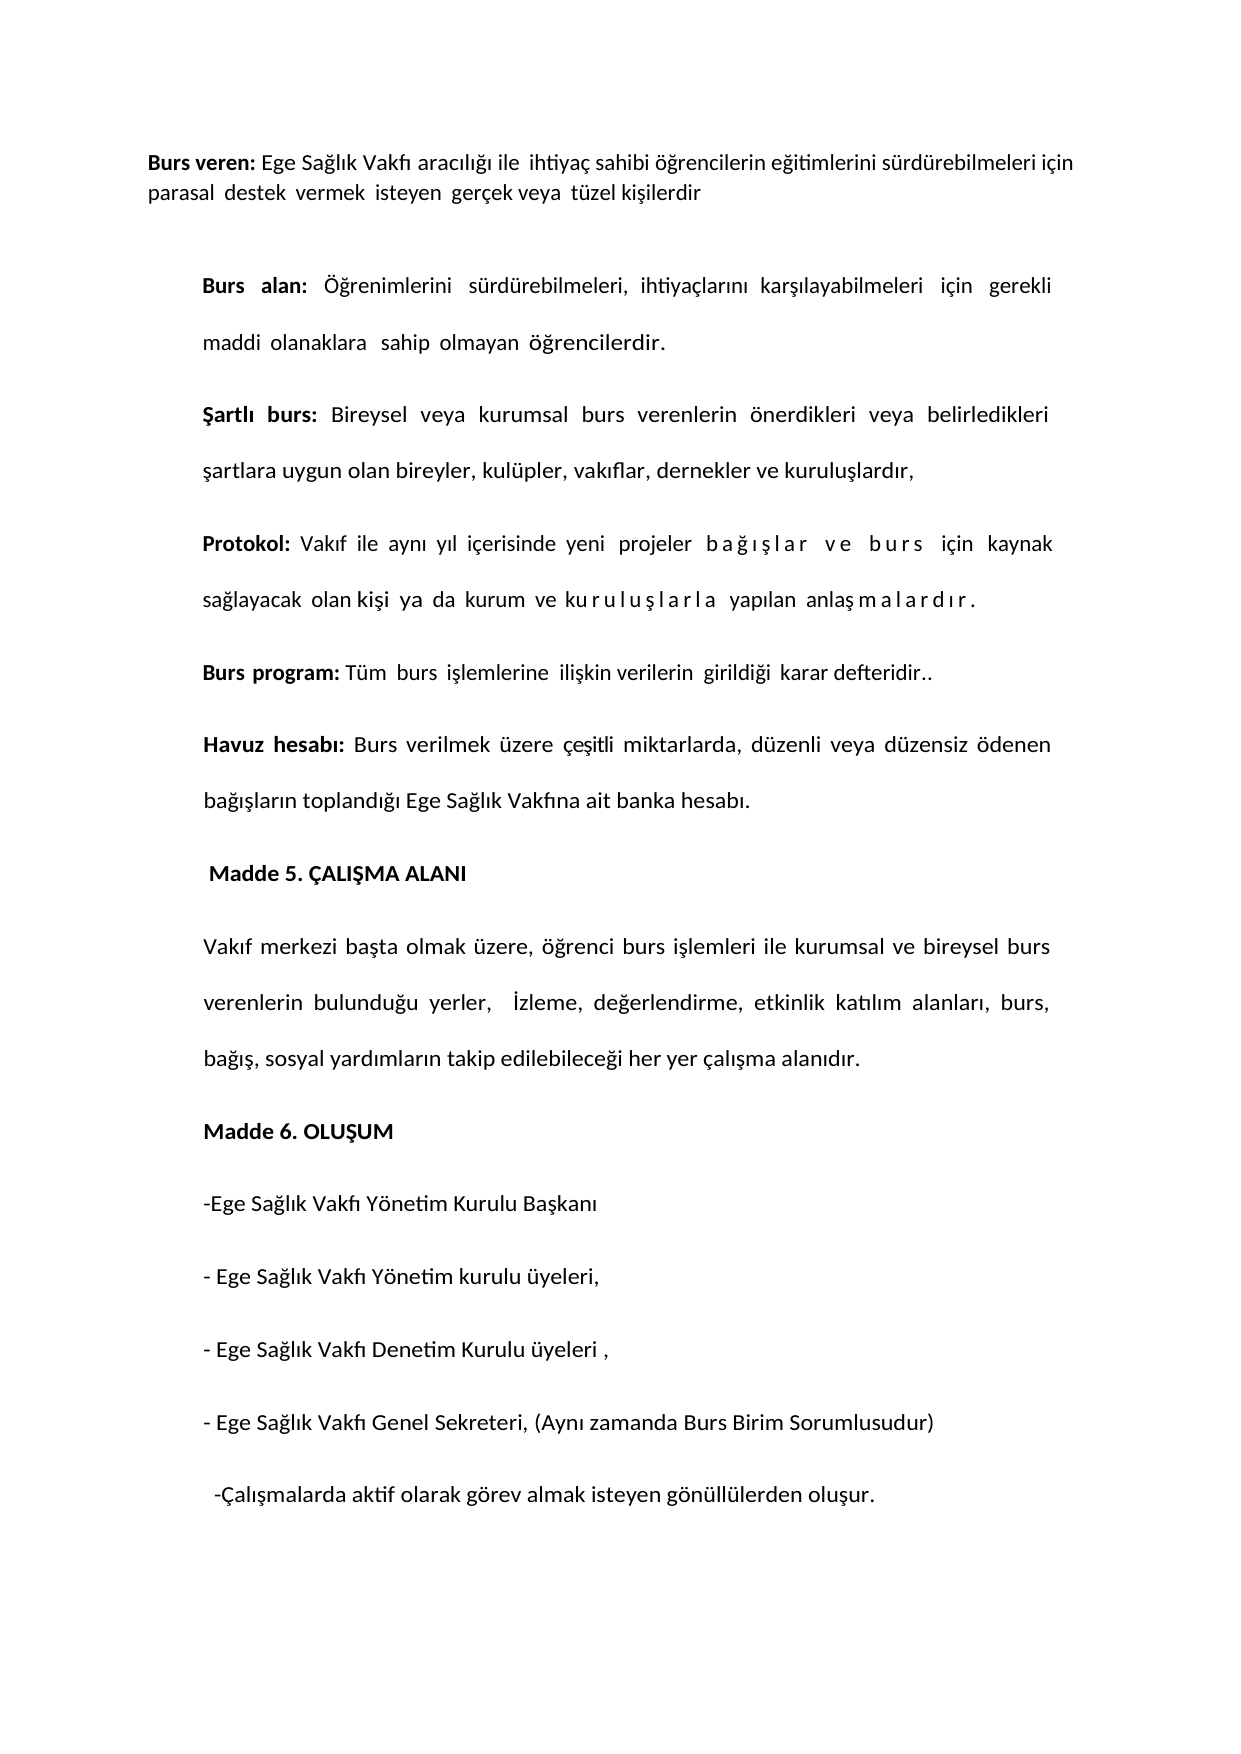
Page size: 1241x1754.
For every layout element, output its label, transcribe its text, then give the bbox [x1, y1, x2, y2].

text - Ege Sağlık Vakfı Yönetim kurulu üyeleri, [203, 1262, 1052, 1290]
text Madde 5. ÇALIŞMA ALANI [203, 859, 1052, 887]
text Protokol: Vakıf ile aynı yıl içerisinde yeni projeler bağışlar ve burs için kaynak sağlayacak olan kişi ya da kurum ve kuruluşlarla yapılan anlaşmalardır. [202, 529, 1053, 613]
text Vakıf merkezi başta olmak üzere, öğrenci burs işlemleri ile kurumsal ve bireysel burs verenlerin bulunduğu yerler, İzleme, değerlendirme, etkinlik katılım alanları, burs, bağış, sosyal yardımların takip edilebileceği her yer çalışma alanıdır. [203, 932, 1052, 1072]
text - Ege Sağlık Vakfı Denetim Kurulu üyeleri , [203, 1335, 1052, 1363]
text Burs alan: Öğrenimlerini sürdürebilmeleri, ihtiyaçlarını karşılayabilmeleri için gerekli maddi olanaklara sahip olmayan öğrencilerdir. [202, 272, 1051, 356]
text -Çalışmalarda aktif olarak görev almak isteyen gönüllülerden oluşur. [203, 1480, 1052, 1508]
text Burs veren: Ege Sağlık Vakfı aracılığı ile ihtiyaç sahibi öğrencilerin eğitimlerini sürdürebilmeleri için parasal destek vermek isteyen gerçek veya tüzel kişilerdir [148, 148, 1093, 206]
text Madde 6. OLUŞUM [203, 1117, 1052, 1145]
text Havuz hesabı: Burs verilmek üzere çeşitli miktarlarda, düzenli veya düzensiz ödenen bağışların toplandığı Ege Sağlık Vakfına ait banka hesabı. [203, 731, 1052, 814]
text Burs program: Tüm burs işlemlerine ilişkin verilerin girildiği karar defteridir.. [202, 658, 1093, 686]
text Şartlı burs: Bireysel veya kurumsal burs verenlerin önerdikleri veya belirledikleri şartlara uygun olan bireyler, kulüpler, vakıflar, dernekler ve kuruluşlardır, [202, 400, 1051, 484]
text -Ege Sağlık Vakfı Yönetim Kurulu Başkanı [203, 1189, 1052, 1217]
text - Ege Sağlık Vakfı Genel Sekreteri, (Aynı zamanda Burs Birim Sorumlusudur) [203, 1408, 1052, 1436]
